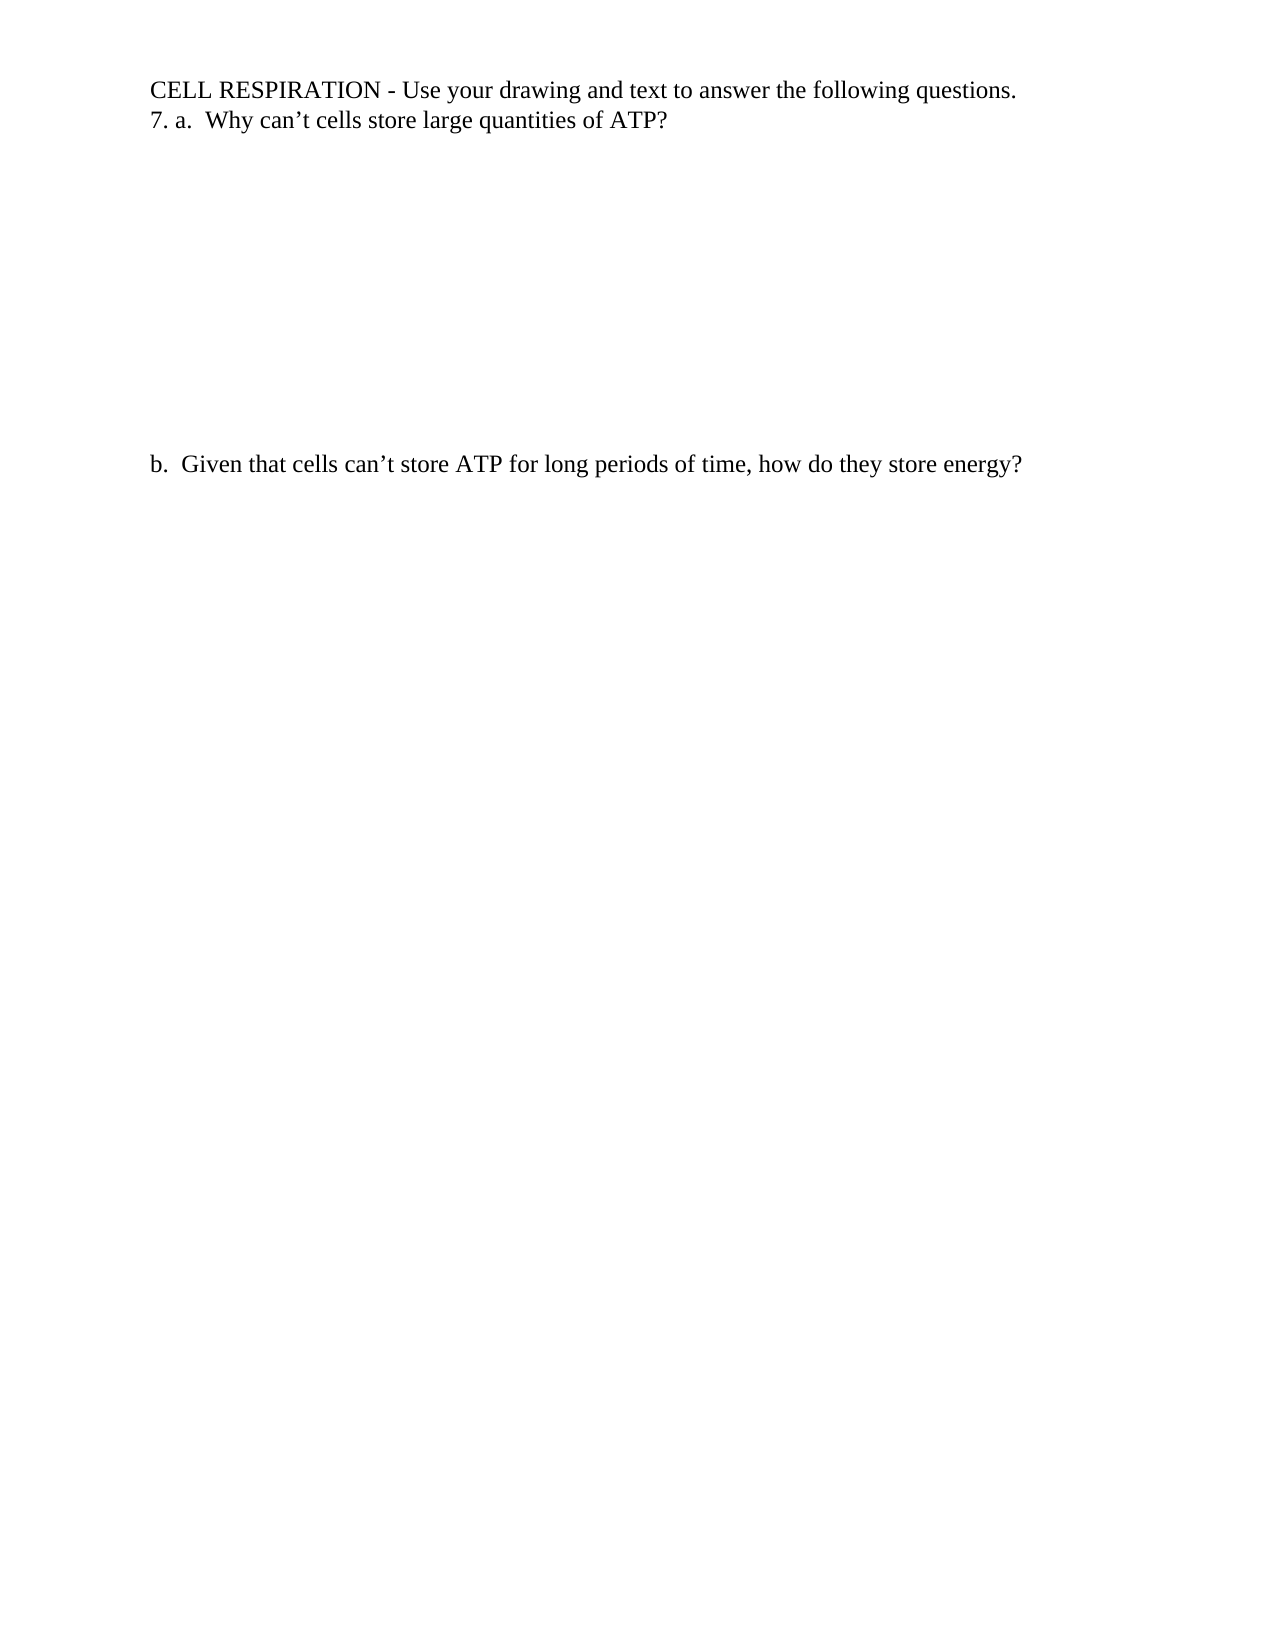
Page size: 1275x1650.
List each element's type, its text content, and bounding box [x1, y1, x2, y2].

list b. Given that cells can’t store ATP for long periods of time, how do they store energy? [150, 447, 1125, 479]
list 7. a. Why can’t cells store large quantities of ATP? [150, 104, 1125, 135]
